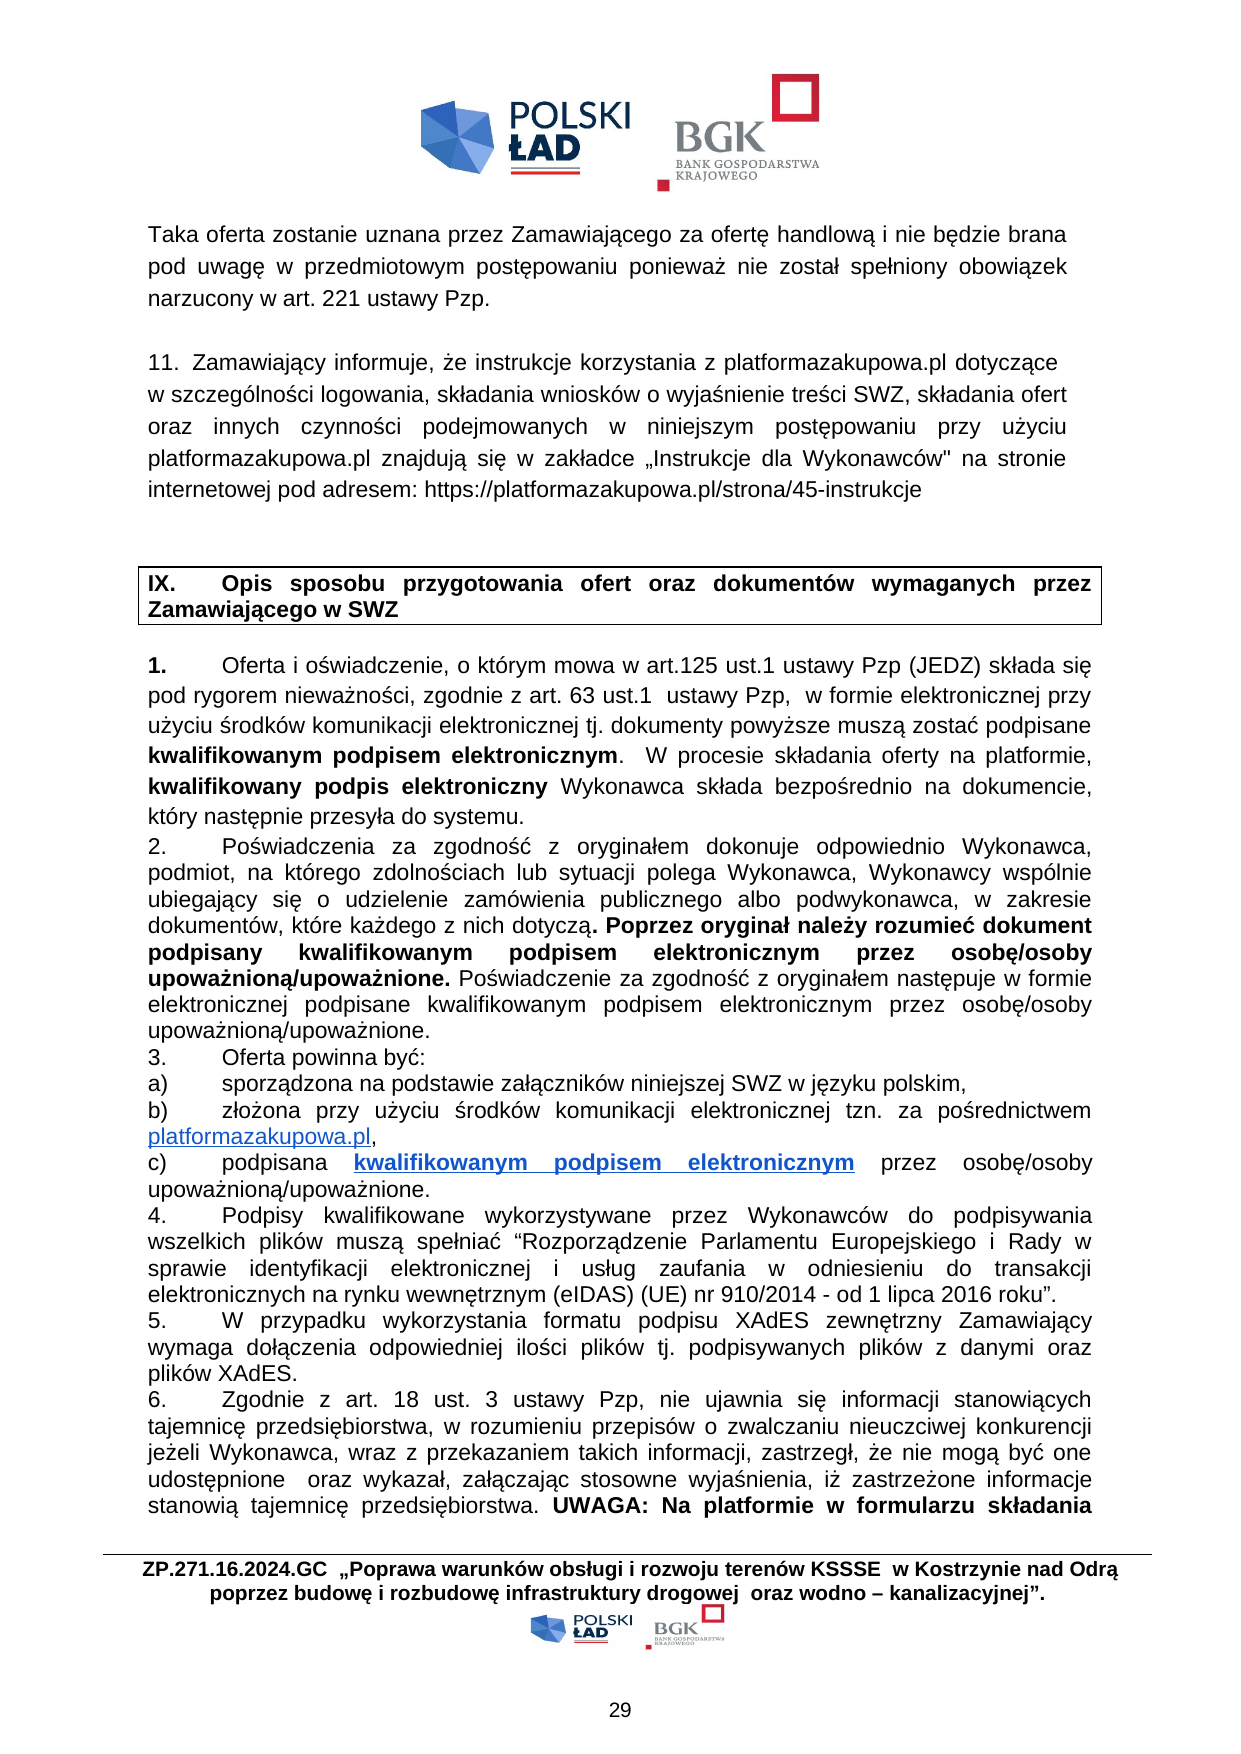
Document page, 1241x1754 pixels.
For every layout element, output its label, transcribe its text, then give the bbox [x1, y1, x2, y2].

text IX. Opis sposobu przygotowania ofert oraz dokumentów wymaganych przez Zamawiającego w SWZ [139, 568, 1101, 624]
list Oferta i oświadczenie, o którym mowa w art.125 ust.1 ustawy Pzp (JEDZ) składa się pod rygorem nieważności, zgodnie z art. 63 ust.1 ustawy Pzp, w formie elektronicznej przy użyciu środków komunikacji elektronicznej tj. dokumenty powyższe muszą zostać podpisane kwalifikowanym podpisem elektronicznym. W procesie składania oferty na platformie, kwalifikowany podpis elektroniczny Wykonawca składa bezpośrednio na dokumencie, który następnie przesyła do systemu. [148, 652, 1092, 829]
text Taka oferta zostanie uznana przez Zamawiającego za ofertę handlową i nie będzie brana pod uwagę w przedmiotowym postępowaniu ponieważ nie został spełniony obowiązek narzucony w art. 221 ustawy Pzp. [148, 221, 1067, 311]
subtitle Poświadczenia za zgodność z oryginałem dokonuje odpowiednio Wykonawca, podmiot, na którego zdolnościach lub sytuacji polega Wykonawca, Wykonawcy wspólnie ubiegający się o udzielenie zamówienia publicznego albo podwykonawca, w zakresie dokumentów, które każdego z nich dotyczą. Poprzez oryginał należy rozumieć dokument podpisany kwalifikowanym podpisem elektronicznym przez osobę/osoby upoważnioną/upoważnione. Poświadczenie za zgodność z oryginałem następuje w formie elektronicznej podpisane kwalifikowanym podpisem elektronicznym przez osobę/osoby upoważnioną/upoważnione. [148, 833, 1092, 1044]
list złożona przy użyciu środków komunikacji elektronicznej tzn. za pośrednictwem platformazakupowa.pl, [148, 1097, 1092, 1149]
list W przypadku wykorzystania formatu podpisu XAdES zewnętrzny Zamawiający wymaga dołączenia odpowiedniej ilości plików tj. podpisywanych plików z danymi oraz plików XAdES. [148, 1307, 1092, 1386]
text 11. Zamawiający informuje, że instrukcje korzystania z platformazakupowa.pl dotyczące w szczególności logowania, składania wniosków o wyjaśnienie treści SWZ, składania ofert oraz innych czynności podejmowanych w niniejszym postępowaniu przy użyciu platformazakupowa.pl znajdują się w zakładce „Instrukcje dla Wykonawców" na stronie internetowej pod adresem: https://platformazakupowa.pl/strona/45-instrukcje [148, 349, 1067, 503]
list Oferta powinna być: [148, 1044, 1092, 1070]
list Podpisy kwalifikowane wykorzystywane przez Wykonawców do podpisywania wszelkich plików muszą spełniać “Rozporządzenie Parlamentu Europejskiego i Rady w sprawie identyfikacji elektronicznej i usług zaufania w odniesieniu do transakcji elektronicznych na rynku wewnętrznym (eIDAS) (UE) nr 910/2014 - od 1 lipca 2016 roku”. [148, 1202, 1092, 1307]
picture [421, 73, 820, 193]
list podpisana kwalifikowanym podpisem elektronicznym przez osobę/osoby upoważnioną/upoważnione. [148, 1149, 1092, 1202]
picture [530, 1604, 725, 1650]
list sporządzona na podstawie załączników niniejszej SWZ w języku polskim, [148, 1070, 1092, 1097]
